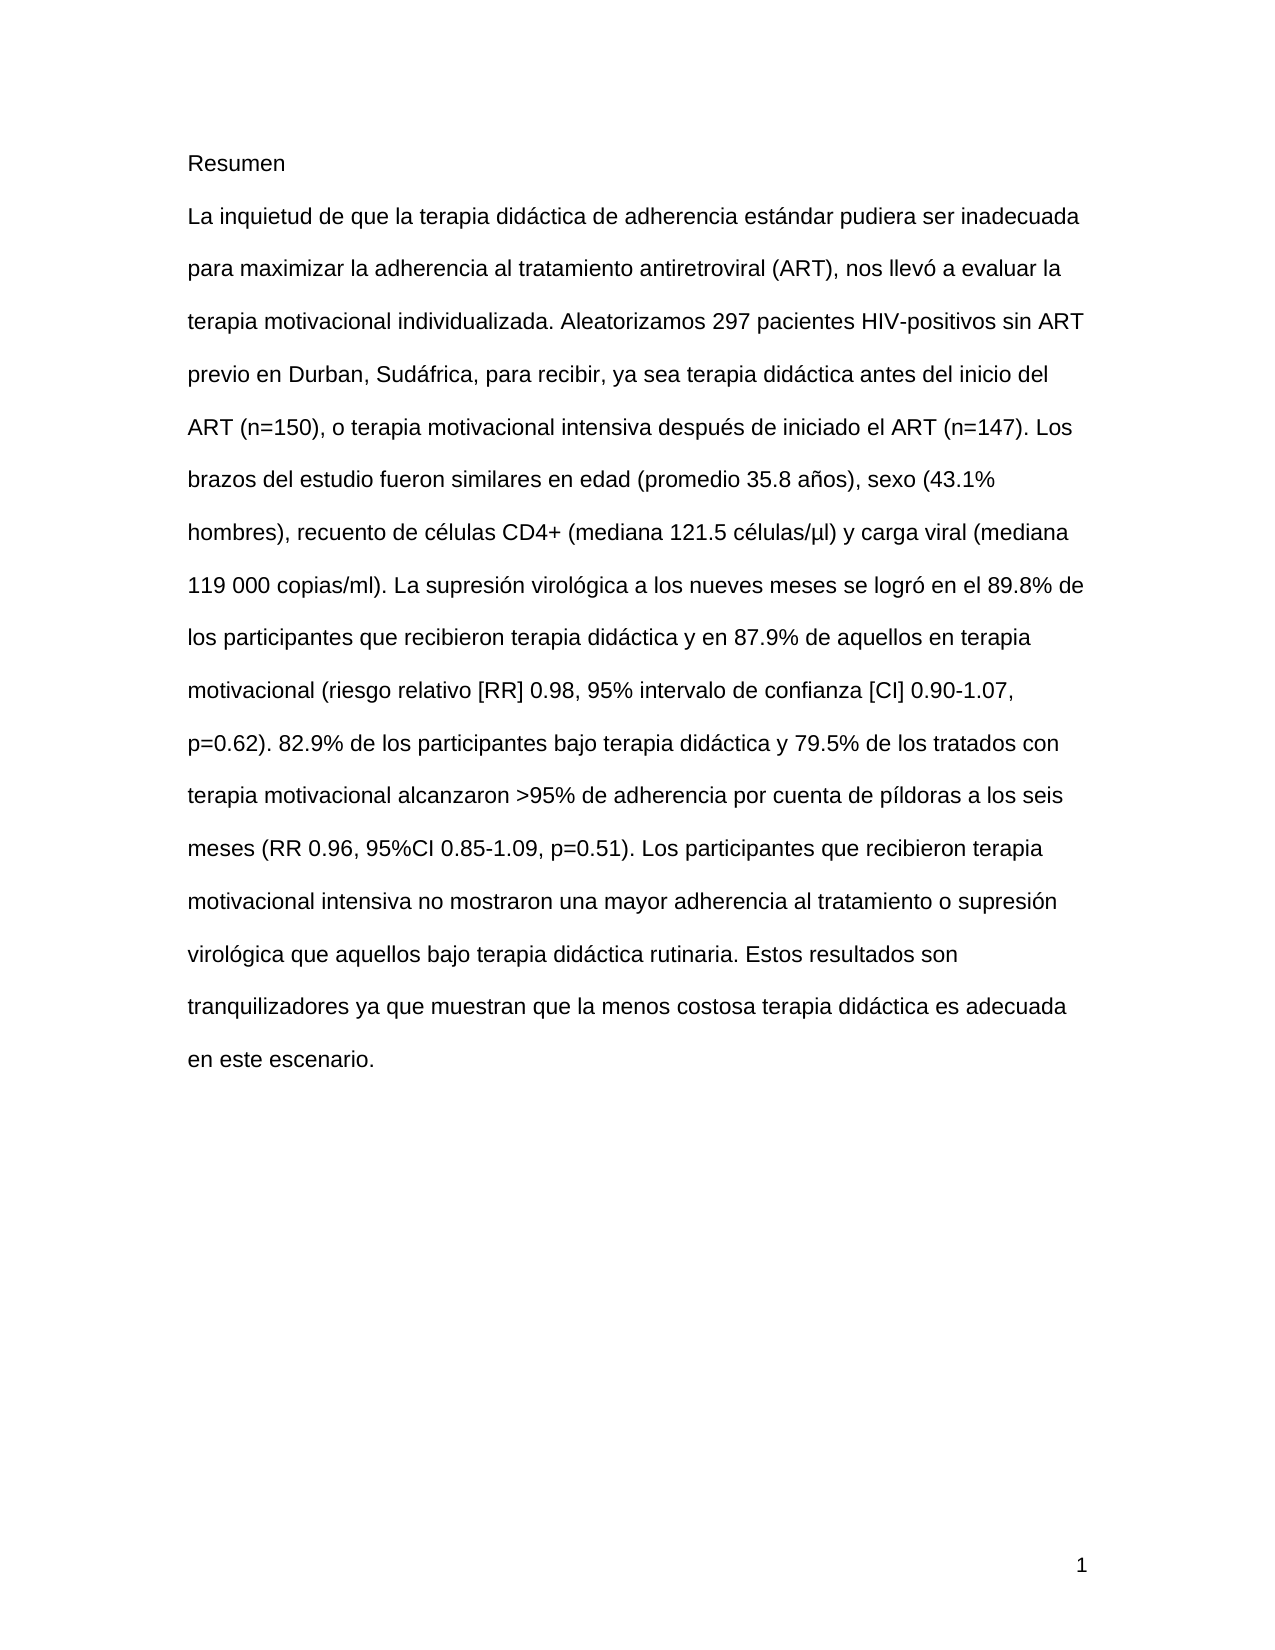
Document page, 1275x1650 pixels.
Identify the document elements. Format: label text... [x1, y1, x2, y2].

text La inquietud de que la terapia didáctica de adherencia estándar pudiera ser inadecuada para maximizar la adherencia al tratamiento antiretroviral (ART), nos llevó a evaluar la terapia motivacional individualizada. Aleatorizamos 297 pacientes HIV-positivos sin ART previo en Durban, Sudáfrica, para recibir, ya sea terapia didáctica antes del inicio del ART (n=150), o terapia motivacional intensiva después de iniciado el ART (n=147). Los brazos del estudio fueron similares en edad (promedio 35.8 años), sexo (43.1% hombres), recuento de células CD4+ (mediana 121.5 células/µl) y carga viral (mediana 119 000 copias/ml). La supresión virológica a los nueves meses se logró en el 89.8% de los participantes que recibieron terapia didáctica y en 87.9% de aquellos en terapia motivacional (riesgo relativo [RR] 0.98, 95% intervalo de confianza [CI] 0.90-1.07, p=0.62). 82.9% de los participantes bajo terapia didáctica y 79.5% de los tratados con terapia motivacional alcanzaron >95% de adherencia por cuenta de píldoras a los seis meses (RR 0.96, 95%CI 0.85-1.09, p=0.51). Los participantes que recibieron terapia motivacional intensiva no mostraron una mayor adherencia al tratamiento o supresión virológica que aquellos bajo terapia didáctica rutinaria. Estos resultados son tranquilizadores ya que muestran que la menos costosa terapia didáctica es adecuada en este escenario. [187, 203, 1087, 1072]
text Resumen [187, 150, 1087, 176]
